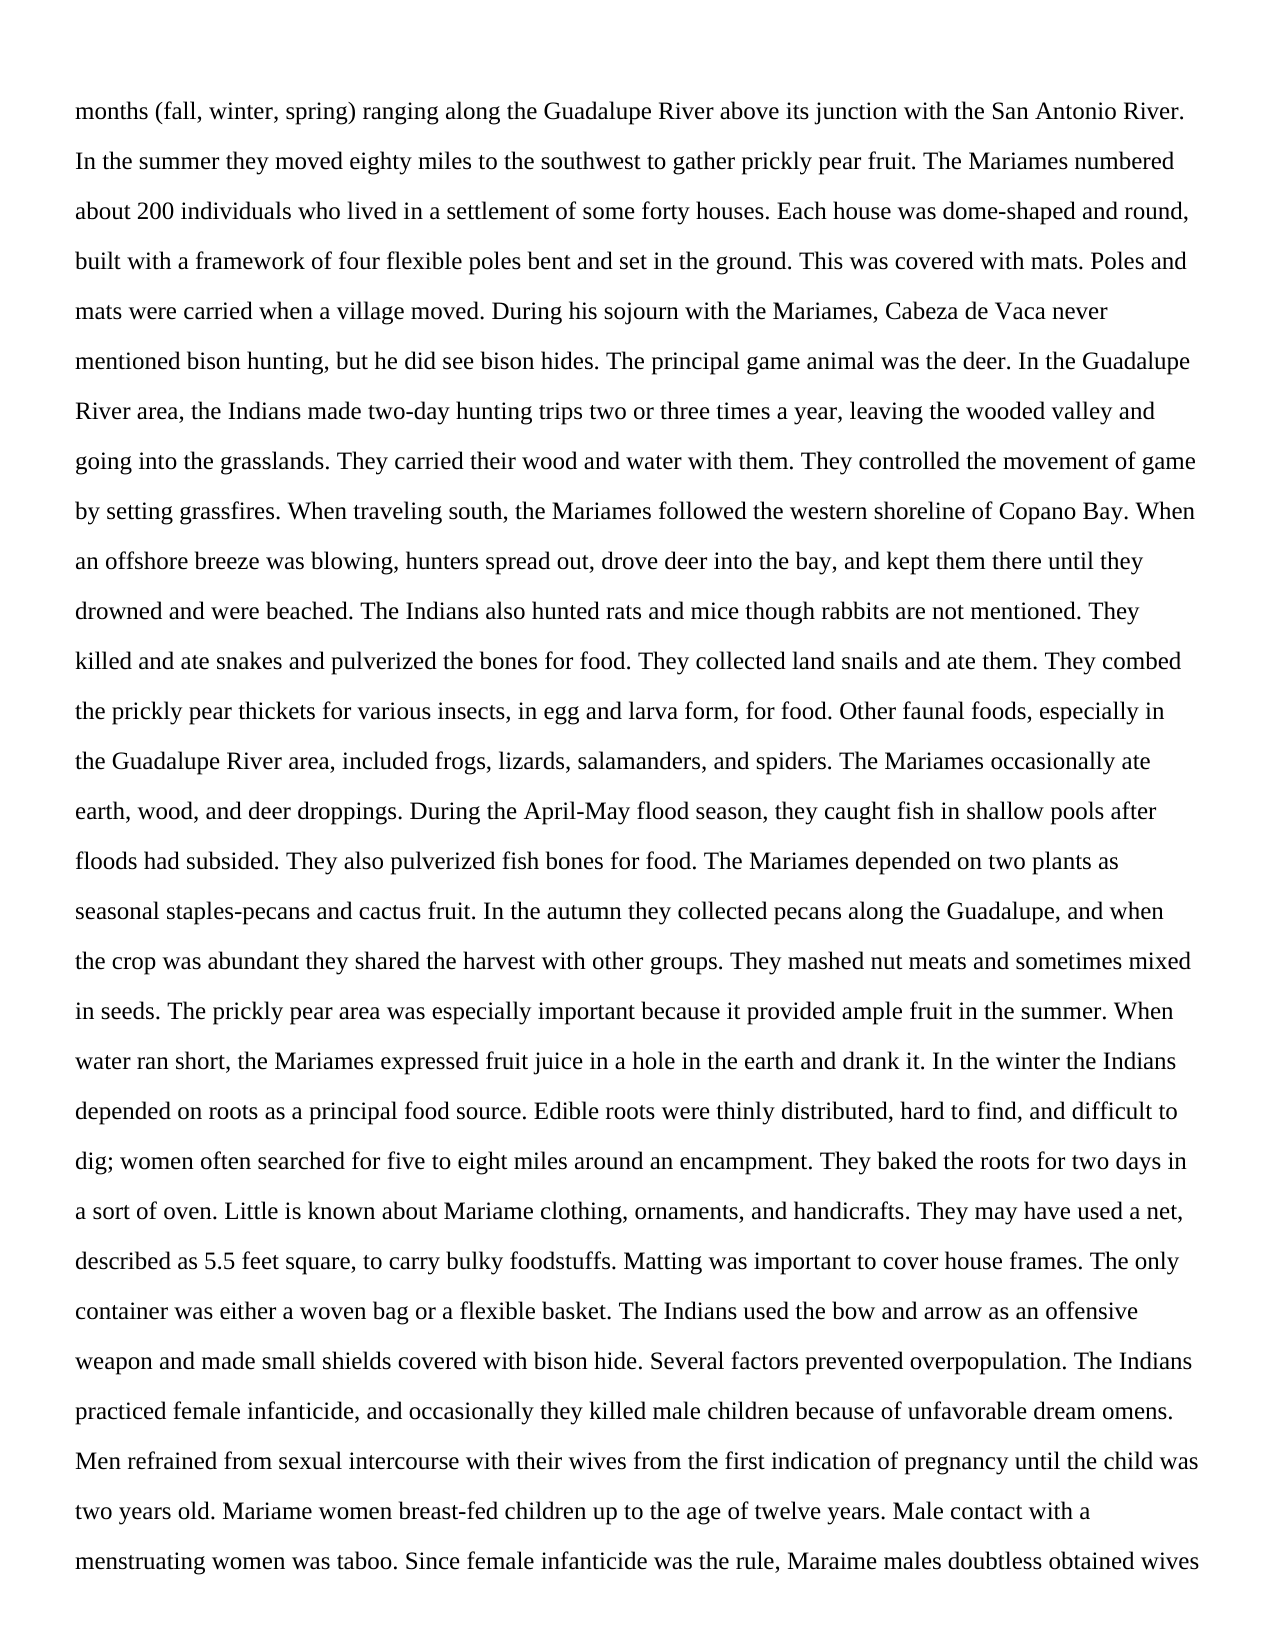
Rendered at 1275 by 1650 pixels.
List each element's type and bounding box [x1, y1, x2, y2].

text [75, 75, 1200, 1575]
